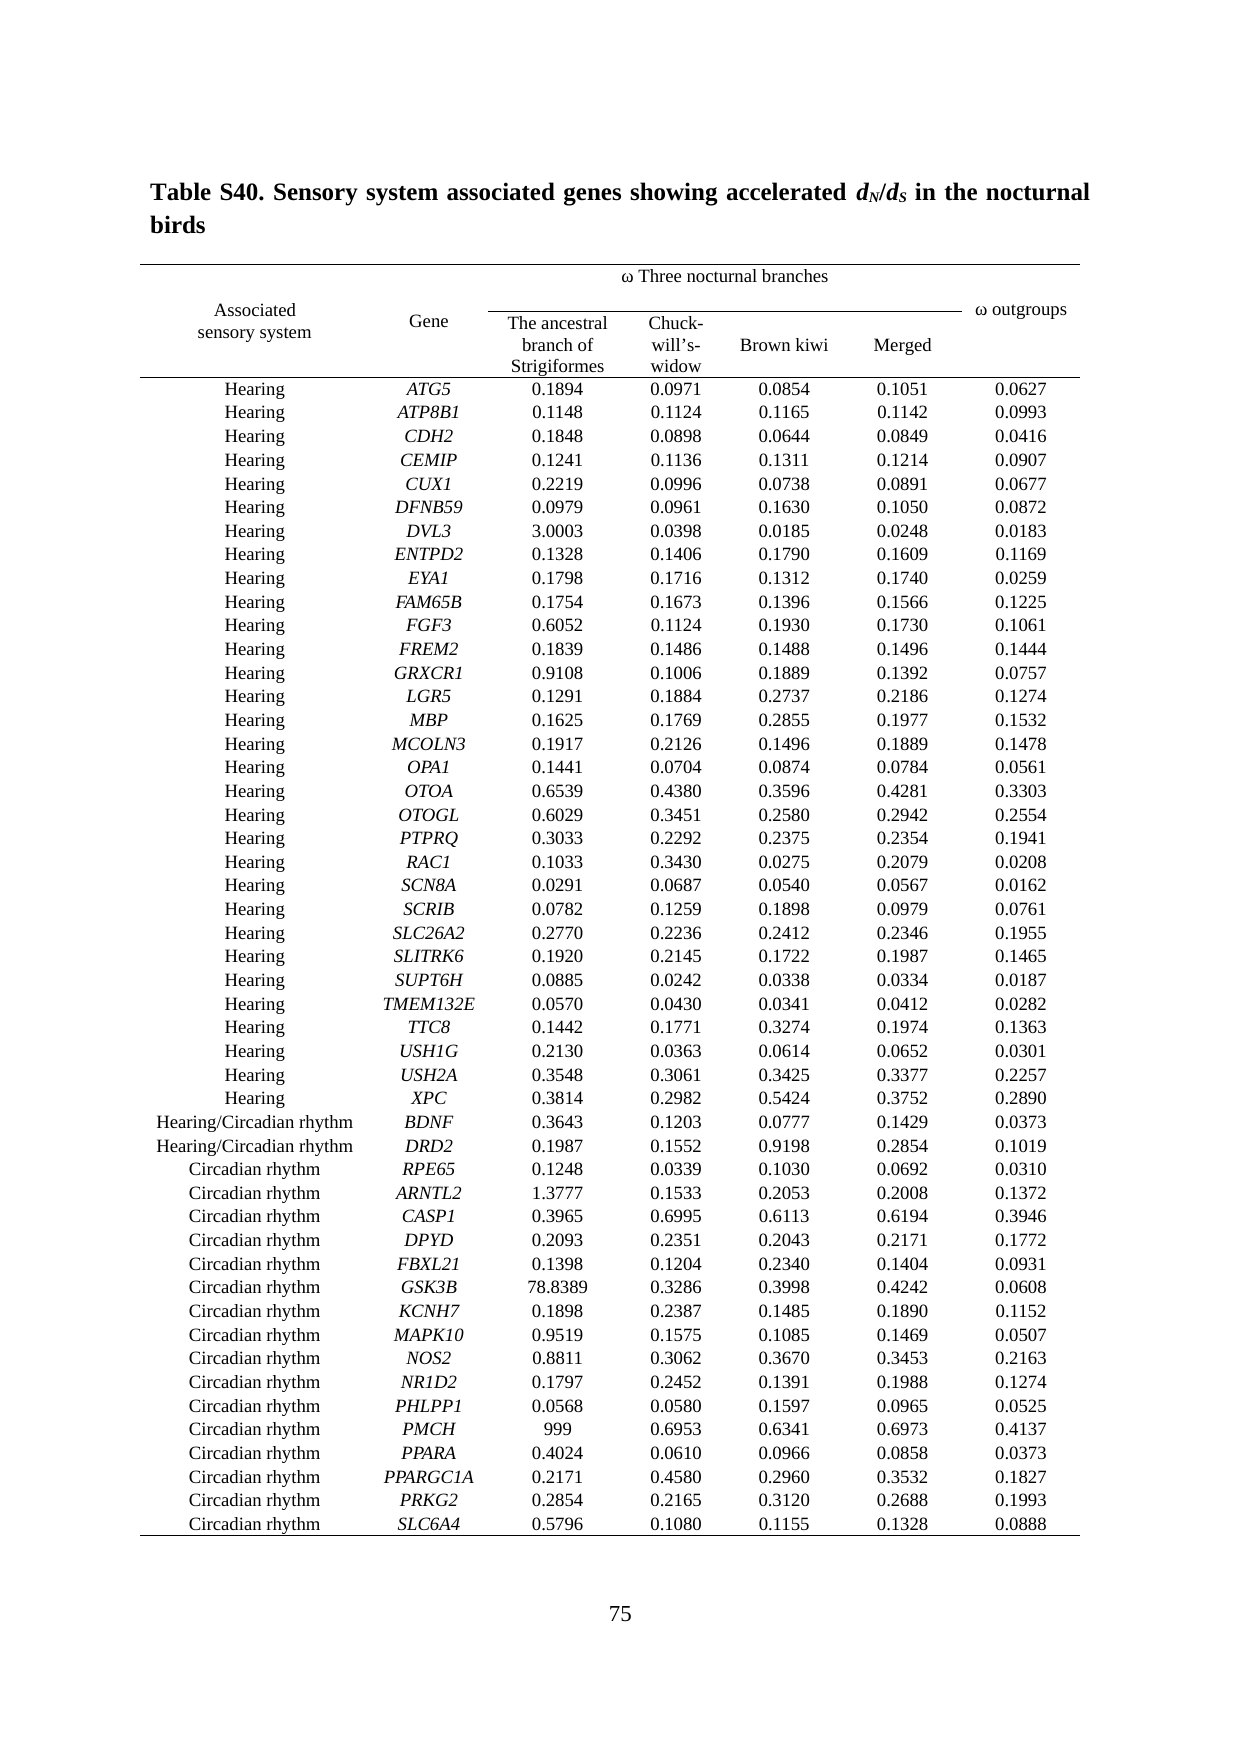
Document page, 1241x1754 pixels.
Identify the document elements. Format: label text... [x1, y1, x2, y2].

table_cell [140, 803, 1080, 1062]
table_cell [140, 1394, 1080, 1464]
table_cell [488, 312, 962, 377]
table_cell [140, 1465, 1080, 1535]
text Table S40. Sensory system associated genes showing accelerated dN/dS in the nocturnal birds [150, 177, 1090, 239]
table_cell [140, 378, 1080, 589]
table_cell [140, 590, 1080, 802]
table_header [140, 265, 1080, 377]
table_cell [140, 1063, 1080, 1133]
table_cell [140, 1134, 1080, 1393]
